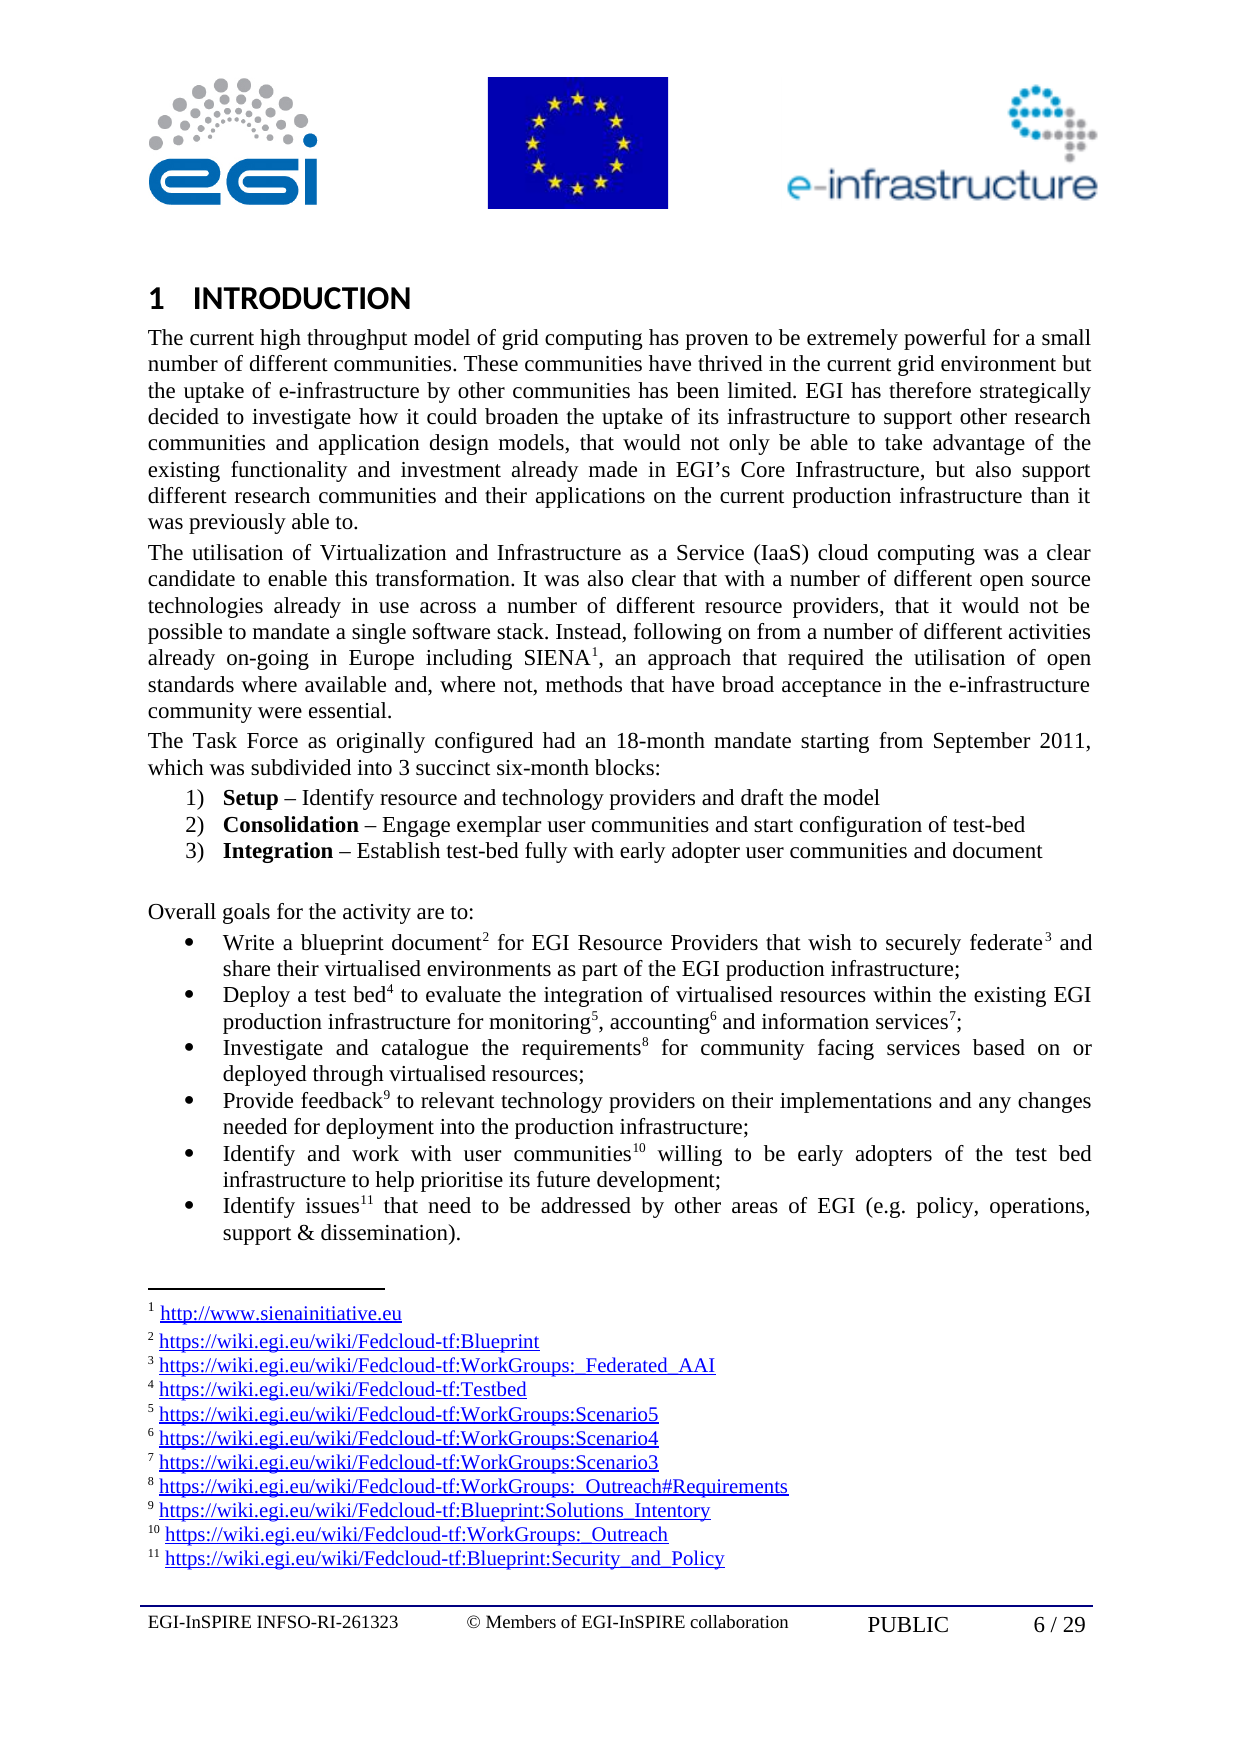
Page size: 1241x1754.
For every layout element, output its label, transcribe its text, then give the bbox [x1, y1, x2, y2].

picture [147, 77, 319, 207]
list Identify issues that need to be addressed by other areas of EGI (e.g. policy, operations, support & dissemination). [185, 1192, 1092, 1245]
subtitle Introduction [148, 277, 1092, 318]
text The Task Force as originally configured had an 18-month mandate starting from September 2011, which was subdivided into 3 succinct six-month blocks: [148, 728, 1092, 780]
text The utilisation of Virtualization and Infrastructure as a Service (IaaS) cloud computing was a clear candidate to enable this transformation. It was also clear that with a number of different open source technologies already in use across a number of different resource providers, that it would not be possible to mandate a single software stack. Instead, following on from a number of different activities already on-going in Europe including SIENA, an approach that required the utilisation of open standards where available and, where not, methods that have broad acceptance in the e-infrastructure community were essential. [148, 539, 1092, 723]
list Write a blueprint document for EGI Resource Providers that wish to securely federate and share their virtualised environments as part of the EGI production infrastructure; [185, 929, 1092, 981]
list Consolidation – Engage exemplar user communities and start configuration of test-bed [185, 811, 1092, 837]
text The current high throughput model of grid computing has proven to be extremely powerful for a small number of different communities. These communities have thrived in the current grid environment but the uptake of e-infrastructure by other communities has been limited. EGI has therefore strategically decided to investigate how it could broaden the uptake of its infrastructure to support other research communities and application design models, that would not only be able to take advantage of the existing functionality and investment already made in EGI’s Core Infrastructure, but also support different research communities and their applications on the current production infrastructure than it was previously able to. [148, 324, 1092, 535]
picture [487, 77, 669, 209]
list Integration – Establish test-bed fully with early adopter user communities and document [185, 837, 1092, 863]
list Identify and work with user communities willing to be early adopters of the test bed infrastructure to help prioritise its future development; [185, 1139, 1092, 1192]
list Setup – Identify resource and technology providers and draft the model [185, 784, 1092, 811]
text Overall goals for the activity are to: [148, 898, 1092, 924]
list Provide feedback to relevant technology providers on their implementations and any changes needed for deployment into the production infrastructure; [185, 1087, 1092, 1139]
list Deploy a test bed to evaluate the integration of virtualised resources within the existing EGI production infrastructure for monitoring, accounting and information services; [185, 981, 1092, 1034]
list Investigate and catalogue the requirements for community facing services based on or deployed through virtualised resources; [185, 1034, 1092, 1087]
picture [780, 77, 1106, 209]
